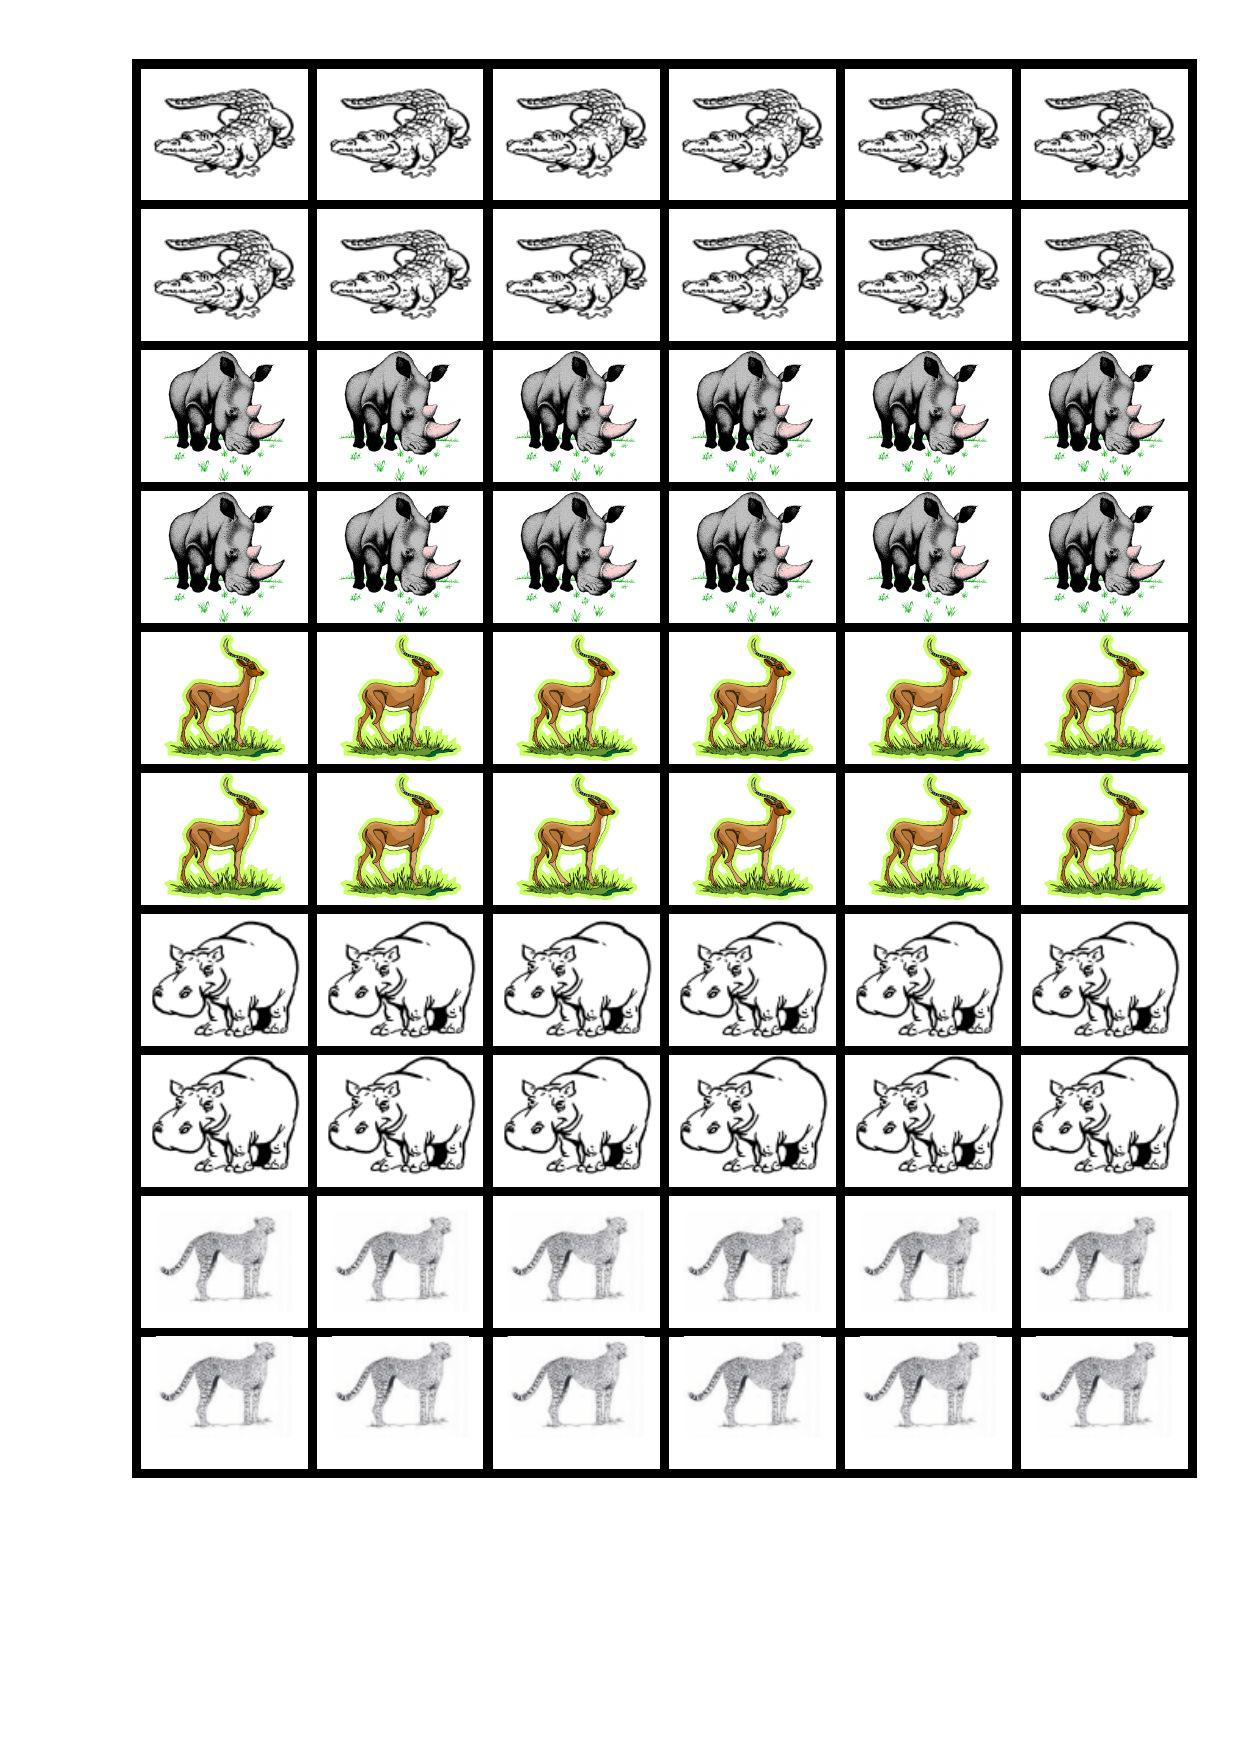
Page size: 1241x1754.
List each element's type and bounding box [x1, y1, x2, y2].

table_cell [1021, 350, 1043, 482]
table_cell [1021, 491, 1043, 623]
table_cell [669, 914, 836, 1046]
picture [859, 1336, 997, 1438]
picture [691, 350, 814, 482]
table_cell [141, 1337, 308, 1468]
picture [859, 1211, 997, 1312]
table_cell [317, 773, 483, 905]
table_cell [669, 491, 691, 623]
picture [504, 86, 649, 182]
table_cell [845, 491, 867, 623]
picture [1043, 635, 1166, 761]
picture [148, 919, 301, 1040]
table_cell [845, 773, 1012, 905]
picture [1043, 350, 1166, 482]
table_cell [493, 209, 660, 341]
table_cell [1021, 632, 1188, 764]
picture [339, 350, 462, 482]
table_cell [493, 1055, 660, 1187]
table_cell [845, 350, 867, 482]
table_cell [638, 491, 660, 623]
table_cell [493, 632, 660, 764]
picture [867, 773, 989, 900]
table_cell [814, 350, 836, 482]
table_cell [1021, 1196, 1188, 1327]
table_cell [1021, 1055, 1188, 1187]
table_cell [493, 1196, 660, 1327]
picture [676, 1055, 829, 1176]
table_cell [317, 491, 339, 623]
picture [331, 1336, 469, 1438]
picture [1043, 773, 1166, 900]
picture [1032, 86, 1177, 182]
table_cell [669, 1196, 836, 1327]
picture [1032, 227, 1177, 323]
table_cell [141, 1055, 308, 1187]
picture [867, 491, 990, 623]
table_cell [493, 914, 660, 1046]
table_cell [669, 1055, 836, 1187]
picture [680, 86, 825, 182]
table_cell [1021, 1337, 1188, 1468]
table_cell [845, 1055, 1012, 1187]
table_cell [845, 914, 1012, 1046]
picture [328, 86, 473, 182]
picture [683, 1336, 821, 1438]
picture [328, 227, 473, 323]
table_cell [141, 491, 163, 623]
table_cell [990, 350, 1012, 482]
table_cell [1021, 914, 1188, 1046]
picture [1028, 919, 1181, 1040]
picture [1035, 1211, 1173, 1312]
picture [507, 1336, 645, 1438]
table_cell [1021, 209, 1188, 341]
picture [691, 773, 813, 900]
picture [339, 635, 461, 761]
picture [500, 919, 653, 1040]
picture [680, 227, 825, 323]
picture [856, 86, 1001, 182]
table_cell [317, 209, 483, 341]
picture [867, 635, 989, 761]
picture [339, 773, 461, 900]
table_cell [317, 914, 483, 1046]
table_header [1021, 69, 1188, 200]
table_cell [317, 632, 483, 764]
picture [856, 227, 1001, 323]
picture [515, 635, 637, 761]
picture [1035, 1336, 1173, 1438]
table_cell [493, 1337, 660, 1468]
picture [163, 635, 285, 761]
table_header [493, 69, 660, 200]
picture [152, 86, 297, 182]
table_cell [141, 209, 308, 341]
table_cell [845, 1337, 1012, 1468]
picture [852, 1055, 1005, 1176]
table_cell [845, 209, 1012, 341]
picture [500, 1055, 653, 1176]
picture [324, 1055, 477, 1176]
picture [163, 491, 286, 623]
picture [515, 350, 638, 482]
table_header [845, 69, 1012, 200]
picture [504, 227, 649, 323]
table_cell [1166, 491, 1188, 623]
picture [691, 491, 814, 623]
table_cell [493, 491, 515, 623]
table_cell [669, 209, 836, 341]
picture [515, 491, 638, 623]
table_header [141, 69, 308, 200]
table_cell [1021, 773, 1188, 905]
table_cell [141, 632, 308, 764]
table_cell [317, 350, 339, 482]
table_cell [845, 1196, 1012, 1327]
table_cell [669, 350, 691, 482]
table_cell [141, 773, 308, 905]
table_cell [669, 1337, 836, 1468]
picture [148, 1055, 301, 1176]
table_cell [1166, 350, 1188, 482]
table_cell [638, 350, 660, 482]
table_cell [141, 914, 308, 1046]
picture [867, 350, 990, 482]
table_header [669, 69, 836, 200]
picture [683, 1211, 821, 1312]
picture [1028, 1055, 1181, 1176]
picture [163, 350, 286, 482]
table_cell [493, 773, 660, 905]
table_cell [845, 632, 1012, 764]
picture [676, 919, 829, 1040]
picture [331, 1211, 469, 1312]
picture [324, 919, 477, 1040]
picture [1043, 491, 1166, 623]
table_cell [317, 1055, 483, 1187]
table_cell [990, 491, 1012, 623]
table_cell [317, 1337, 483, 1468]
table_cell [814, 491, 836, 623]
picture [163, 773, 285, 900]
table_cell [286, 350, 308, 482]
picture [339, 491, 462, 623]
picture [691, 635, 813, 761]
table_cell [669, 773, 836, 905]
table_cell [493, 350, 515, 482]
picture [152, 227, 297, 323]
table_cell [462, 491, 483, 623]
table_cell [141, 350, 163, 482]
picture [507, 1211, 645, 1312]
picture [515, 773, 637, 900]
table_cell [462, 350, 483, 482]
table_cell [669, 632, 836, 764]
picture [852, 919, 1005, 1040]
table_cell [286, 491, 308, 623]
table_cell [317, 1196, 483, 1327]
table_cell [141, 1196, 308, 1327]
table_header [317, 69, 483, 200]
picture [155, 1211, 293, 1312]
picture [155, 1336, 293, 1438]
